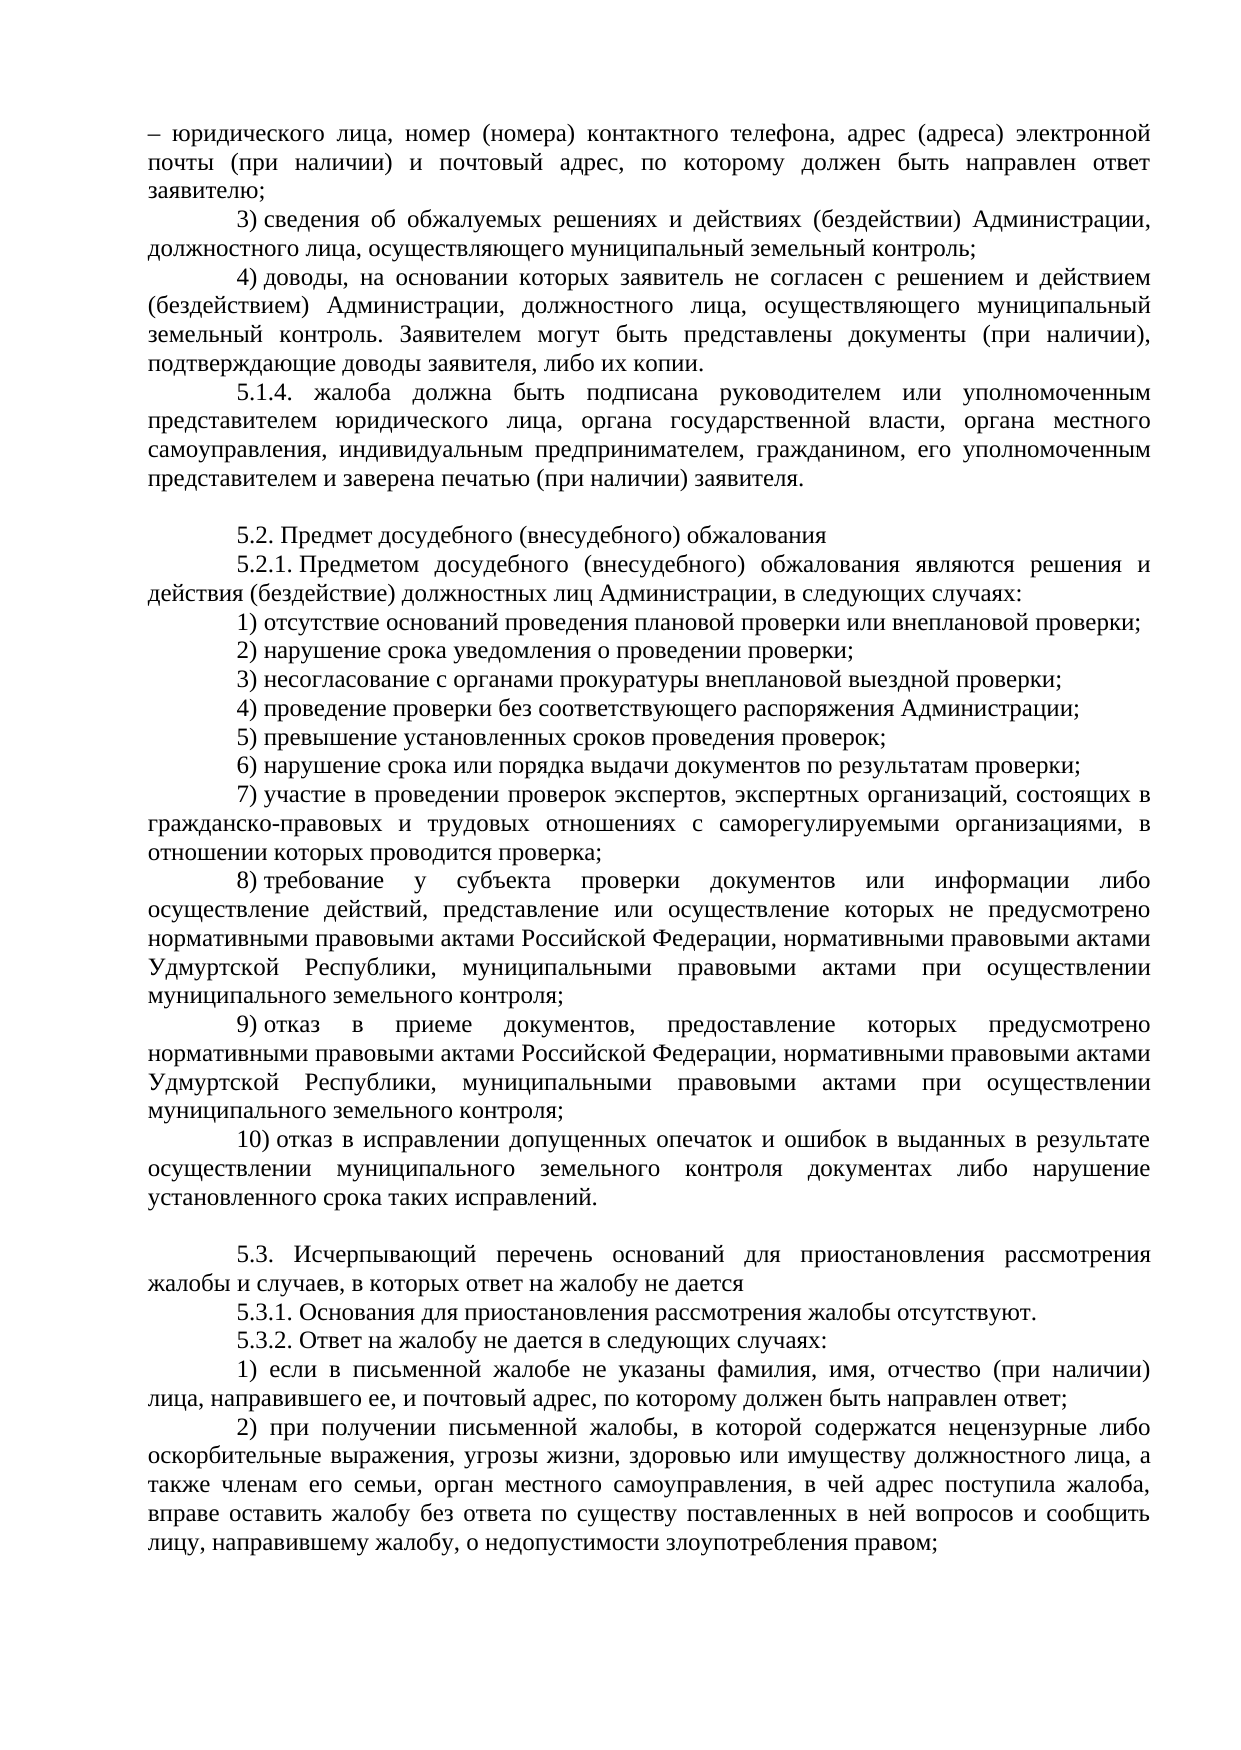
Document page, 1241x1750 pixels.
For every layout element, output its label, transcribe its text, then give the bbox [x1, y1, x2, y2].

list отказ в исправлении допущенных опечаток и ошибок в выданных в результате осуществлении муниципального земельного контроля документах либо нарушение установленного срока таких исправлений. [148, 1124, 1152, 1211]
list нарушение срока уведомления о проведении проверки; [148, 636, 1152, 664]
list нарушение срока или порядка выдачи документов по результатам проверки; [148, 751, 1152, 779]
list отказ в приеме документов, предоставление которых предусмотрено нормативными правовыми актами Российской Федерации, нормативными правовыми актами Удмуртской Республики, муниципальными правовыми актами при осуществлении муниципального земельного контроля; [148, 1009, 1152, 1124]
list несогласование с органами прокуратуры внеплановой выездной проверки; [148, 664, 1152, 693]
text 5.2. Предмет досудебного (внесудебного) обжалования [148, 521, 1152, 549]
text 2) при получении письменной жалобы, в которой содержатся нецензурные либо оскорбительные выражения, угрозы жизни, здоровью или имуществу должностного лица, а также членам его семьи, орган местного самоуправления, в чей адрес поступила жалоба, вправе оставить жалобу без ответа по существу поставленных в ней вопросов и сообщить лицу, направившему жалобу, о недопустимости злоупотребления правом; [148, 1412, 1152, 1556]
list превышение установленных сроков проведения проверок; [148, 722, 1152, 751]
text 5.1.4. жалоба должна быть подписана руководителем или уполномоченным представителем юридического лица, органа государственной власти, органа местного самоуправления, индивидуальным предпринимателем, гражданином, его уполномоченным представителем и заверена печатью (при наличии) заявителя. [148, 377, 1152, 492]
list участие в проведении проверок экспертов, экспертных организаций, состоящих в гражданско-правовых и трудовых отношениях с саморегулируемыми организациями, в отношении которых проводится проверка; [148, 779, 1152, 866]
list проведение проверки без соответствующего распоряжения Администрации; [148, 693, 1152, 722]
list сведения об обжалуемых решениях и действиях (бездействии) Администрации, должностного лица, осуществляющего муниципальный земельный контроль; [148, 204, 1152, 262]
text 5.3.2. Ответ на жалобу не дается в следующих случаях: [148, 1326, 1152, 1354]
list доводы, на основании которых заявитель не согласен с решением и действием (бездействием) Администрации, должностного лица, осуществляющего муниципальный земельный контроль. Заявителем могут быть представлены документы (при наличии), подтверждающие доводы заявителя, либо их копии. [148, 262, 1152, 377]
text 5.3.1. Основания для приостановления рассмотрения жалобы отсутствуют. [148, 1297, 1152, 1326]
list Предметом досудебного (внесудебного) обжалования являются решения и действия (бездействие) должностных лиц Администрации, в следующих случаях: [148, 549, 1152, 607]
text 1) если в письменной жалобе не указаны фамилия, имя, отчество (при наличии) лица, направившего ее, и почтовый адрес, по которому должен быть направлен ответ; [148, 1354, 1152, 1412]
list требование у субъекта проверки документов или информации либо осуществление действий, представление или осуществление которых не предусмотрено нормативными правовыми актами Российской Федерации, нормативными правовыми актами Удмуртской Республики, муниципальными правовыми актами при осуществлении муниципального земельного контроля; [148, 866, 1152, 1009]
list отсутствие оснований проведения плановой проверки или внеплановой проверки; [148, 607, 1152, 636]
text 5.3. Исчерпывающий перечень оснований для приостановления рассмотрения жалобы и случаев, в которых ответ на жалобу не дается [148, 1239, 1152, 1297]
